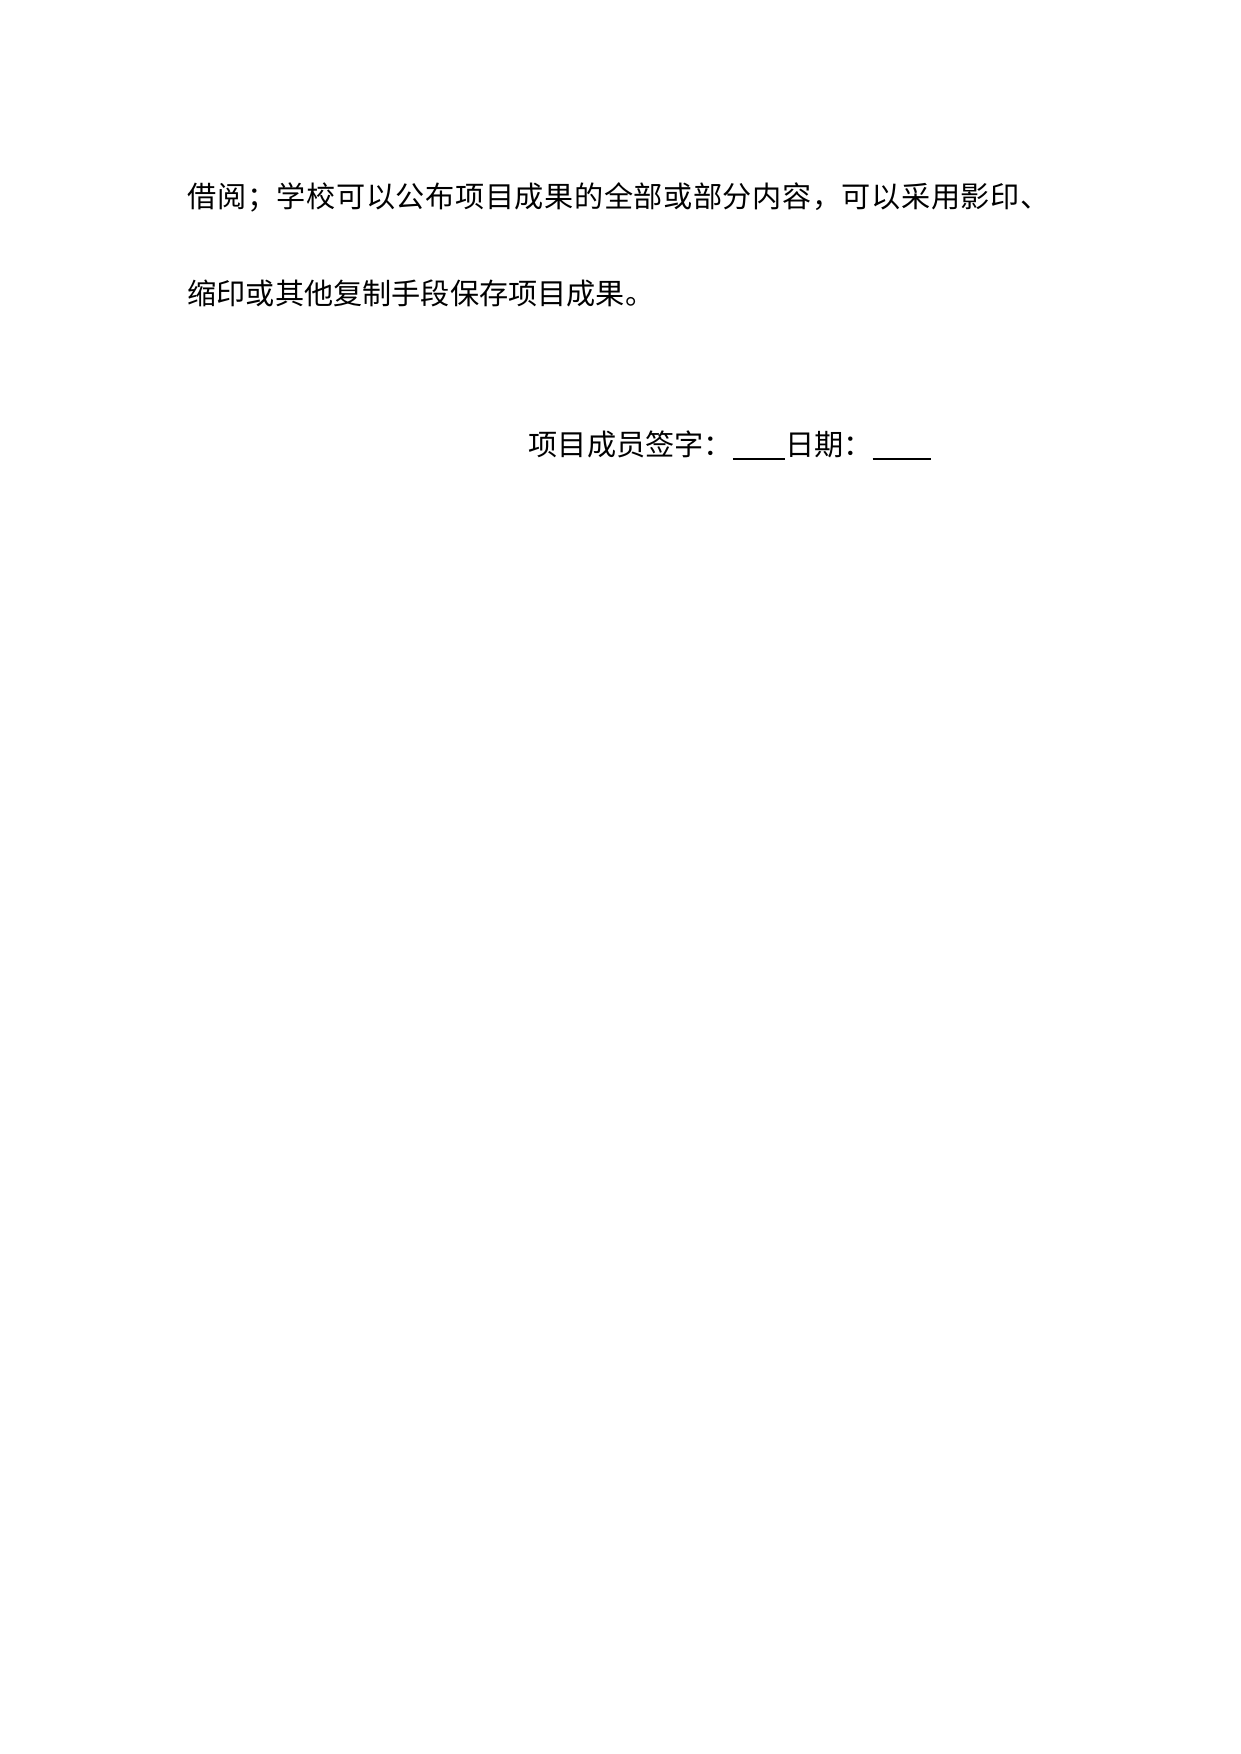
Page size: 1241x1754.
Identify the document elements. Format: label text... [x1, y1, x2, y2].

text 项目成员签字： 日期： [187, 411, 1053, 476]
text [187, 162, 1053, 324]
